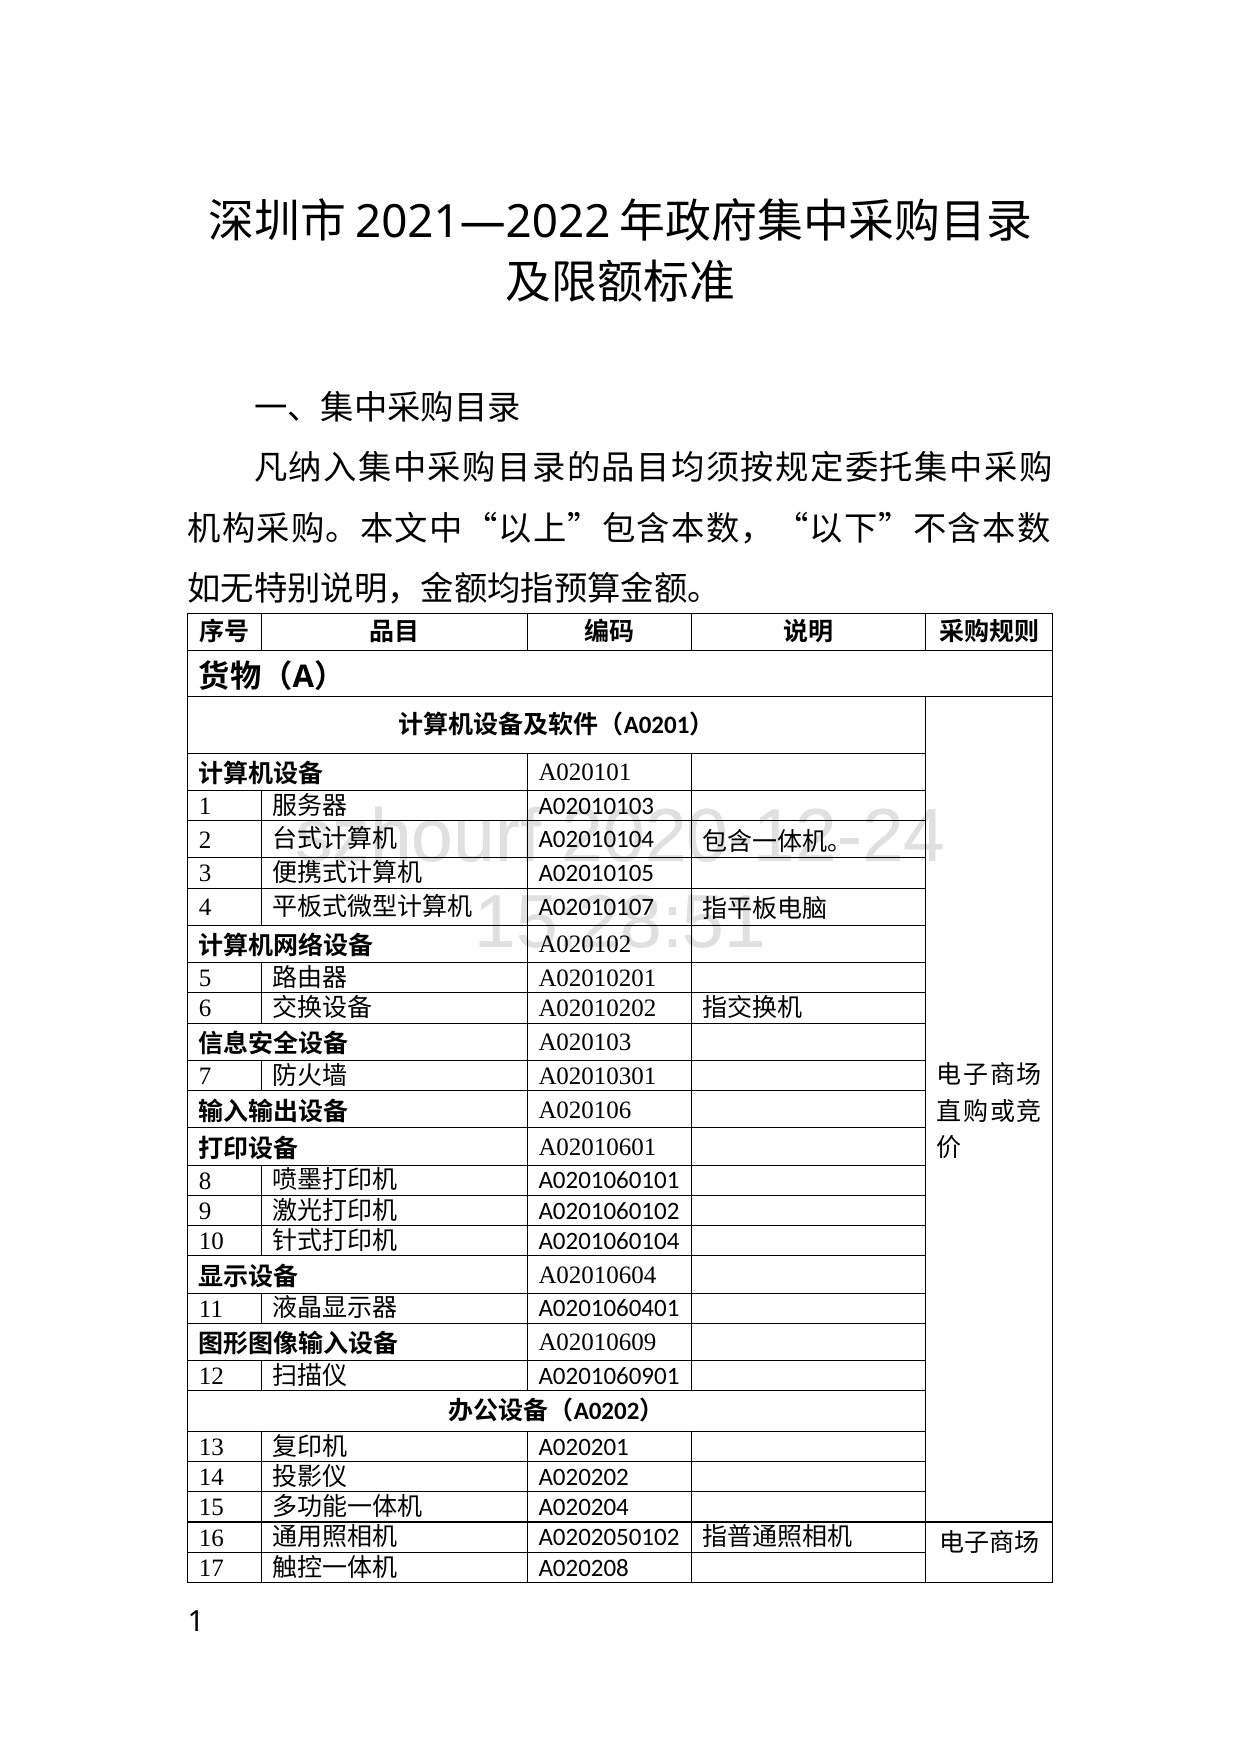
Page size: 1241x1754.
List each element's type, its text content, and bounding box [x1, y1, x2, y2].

table_cell [692, 1294, 925, 1323]
table_header 编码 [528, 614, 691, 650]
table_cell 电子商场直购或竞价 [926, 697, 1052, 1521]
table_cell 11 [188, 1294, 261, 1323]
table_cell 指普通照相机 [692, 1523, 925, 1552]
table_cell [692, 1196, 925, 1225]
table_cell 15 [188, 1492, 261, 1521]
table_cell [692, 963, 925, 992]
text 凡纳入集中采购目录的品目均须按规定委托集中采购机构采购。本文中“以上”包含本数，“以下”不含本数；如无特别说明，金额均指预算金额。 [187, 431, 1053, 612]
table_cell 通用照相机 [262, 1523, 527, 1552]
table_cell A0201060901 [528, 1361, 691, 1390]
table_cell [692, 1166, 925, 1195]
table_cell 货物（A） [188, 651, 1052, 696]
table_cell 1 [188, 791, 261, 820]
table_cell [692, 1226, 925, 1255]
table_cell A02010601 [528, 1128, 691, 1164]
table_cell A0201060102 [528, 1196, 691, 1225]
table_cell A02010107 [528, 889, 691, 925]
table_cell 喷墨打印机 [262, 1166, 527, 1195]
table_cell 打印设备 [188, 1128, 527, 1164]
table_cell 指平板电脑 [692, 889, 925, 925]
table_cell A020102 [528, 926, 691, 962]
table_cell A02010103 [528, 791, 691, 820]
table_cell 多功能一体机 [262, 1492, 527, 1521]
table_cell 计算机设备 [188, 754, 527, 790]
table_cell [692, 754, 925, 790]
table_cell [692, 1061, 925, 1090]
table_cell 16 [188, 1523, 261, 1552]
table_cell 13 [188, 1432, 261, 1461]
table_cell [692, 1462, 925, 1491]
table_cell 显示设备 [188, 1256, 527, 1292]
table_cell [692, 1553, 925, 1582]
table_cell A02010604 [528, 1256, 691, 1292]
table_cell A0202050102 [528, 1523, 691, 1552]
table_cell 12 [188, 1361, 261, 1390]
table_cell 计算机网络设备 [188, 926, 527, 962]
table_cell 计算机设备及软件（A0201） [188, 697, 925, 752]
table_cell A020204 [528, 1492, 691, 1521]
table_cell A02010105 [528, 858, 691, 887]
table_cell A0201060104 [528, 1226, 691, 1255]
table_cell 输入输出设备 [188, 1091, 527, 1127]
table_cell [692, 1091, 925, 1127]
table_cell 便携式计算机 [262, 858, 527, 887]
text 一、集中采购目录 [187, 371, 1053, 431]
table_cell [692, 1024, 925, 1060]
table_cell 防火墙 [262, 1061, 527, 1090]
table_cell 投影仪 [262, 1462, 527, 1491]
table_cell A0201060101 [528, 1166, 691, 1195]
table_cell A020201 [528, 1432, 691, 1461]
table_cell 电子商场直购或竞价 [926, 1523, 1052, 1582]
table_cell 台式计算机 [262, 821, 527, 857]
table_cell [692, 926, 925, 962]
table_cell A02010202 [528, 993, 691, 1022]
table_cell 针式打印机 [262, 1226, 527, 1255]
table_cell 3 [188, 858, 261, 887]
table_cell 2 [188, 821, 261, 857]
table_cell 液晶显示器 [262, 1294, 527, 1323]
table_header 序号 [188, 614, 261, 650]
table_cell [692, 791, 925, 820]
table_cell A02010201 [528, 963, 691, 992]
table_cell 包含一体机。 [692, 821, 925, 857]
table_cell [692, 1256, 925, 1292]
table_header 说明 [692, 614, 925, 650]
table_cell 平板式微型计算机 [262, 889, 527, 925]
table_cell 4 [188, 889, 261, 925]
table_cell A02010609 [528, 1324, 691, 1360]
table_cell 7 [188, 1061, 261, 1090]
table_cell 5 [188, 963, 261, 992]
table_cell [692, 1361, 925, 1390]
table_cell 14 [188, 1462, 261, 1491]
table_cell 扫描仪 [262, 1361, 527, 1390]
table_cell [692, 1128, 925, 1164]
table_cell 激光打印机 [262, 1196, 527, 1225]
table_header 采购规则 [926, 614, 1052, 650]
table_cell 交换设备 [262, 993, 527, 1022]
table_cell 图形图像输入设备 [188, 1324, 527, 1360]
table_cell A020202 [528, 1462, 691, 1491]
table_cell A020208 [528, 1553, 691, 1582]
table_cell A02010301 [528, 1061, 691, 1090]
table_cell A020106 [528, 1091, 691, 1127]
table_cell 路由器 [262, 963, 527, 992]
table_cell 6 [188, 993, 261, 1022]
table_cell 9 [188, 1196, 261, 1225]
table_cell 8 [188, 1166, 261, 1195]
table_cell A020101 [528, 754, 691, 790]
table_header 品目 [262, 614, 527, 650]
table_cell 指交换机 [692, 993, 925, 1022]
table_cell [692, 1432, 925, 1461]
table_cell 服务器 [262, 791, 527, 820]
table_cell 10 [188, 1226, 261, 1255]
table_cell A02010104 [528, 821, 691, 857]
table_cell [692, 1492, 925, 1521]
table_cell 17 [188, 1553, 261, 1582]
table_cell 信息安全设备 [188, 1024, 527, 1060]
table_cell A020103 [528, 1024, 691, 1060]
text 深圳市2021—2022年政府集中采购目录及限额标准 [187, 189, 1053, 310]
table_cell 触控一体机 [262, 1553, 527, 1582]
table_cell [692, 1324, 925, 1360]
table_cell 复印机 [262, 1432, 527, 1461]
table_cell 办公设备（A0202） [188, 1391, 925, 1431]
table_cell [692, 858, 925, 887]
table_cell A0201060401 [528, 1294, 691, 1323]
